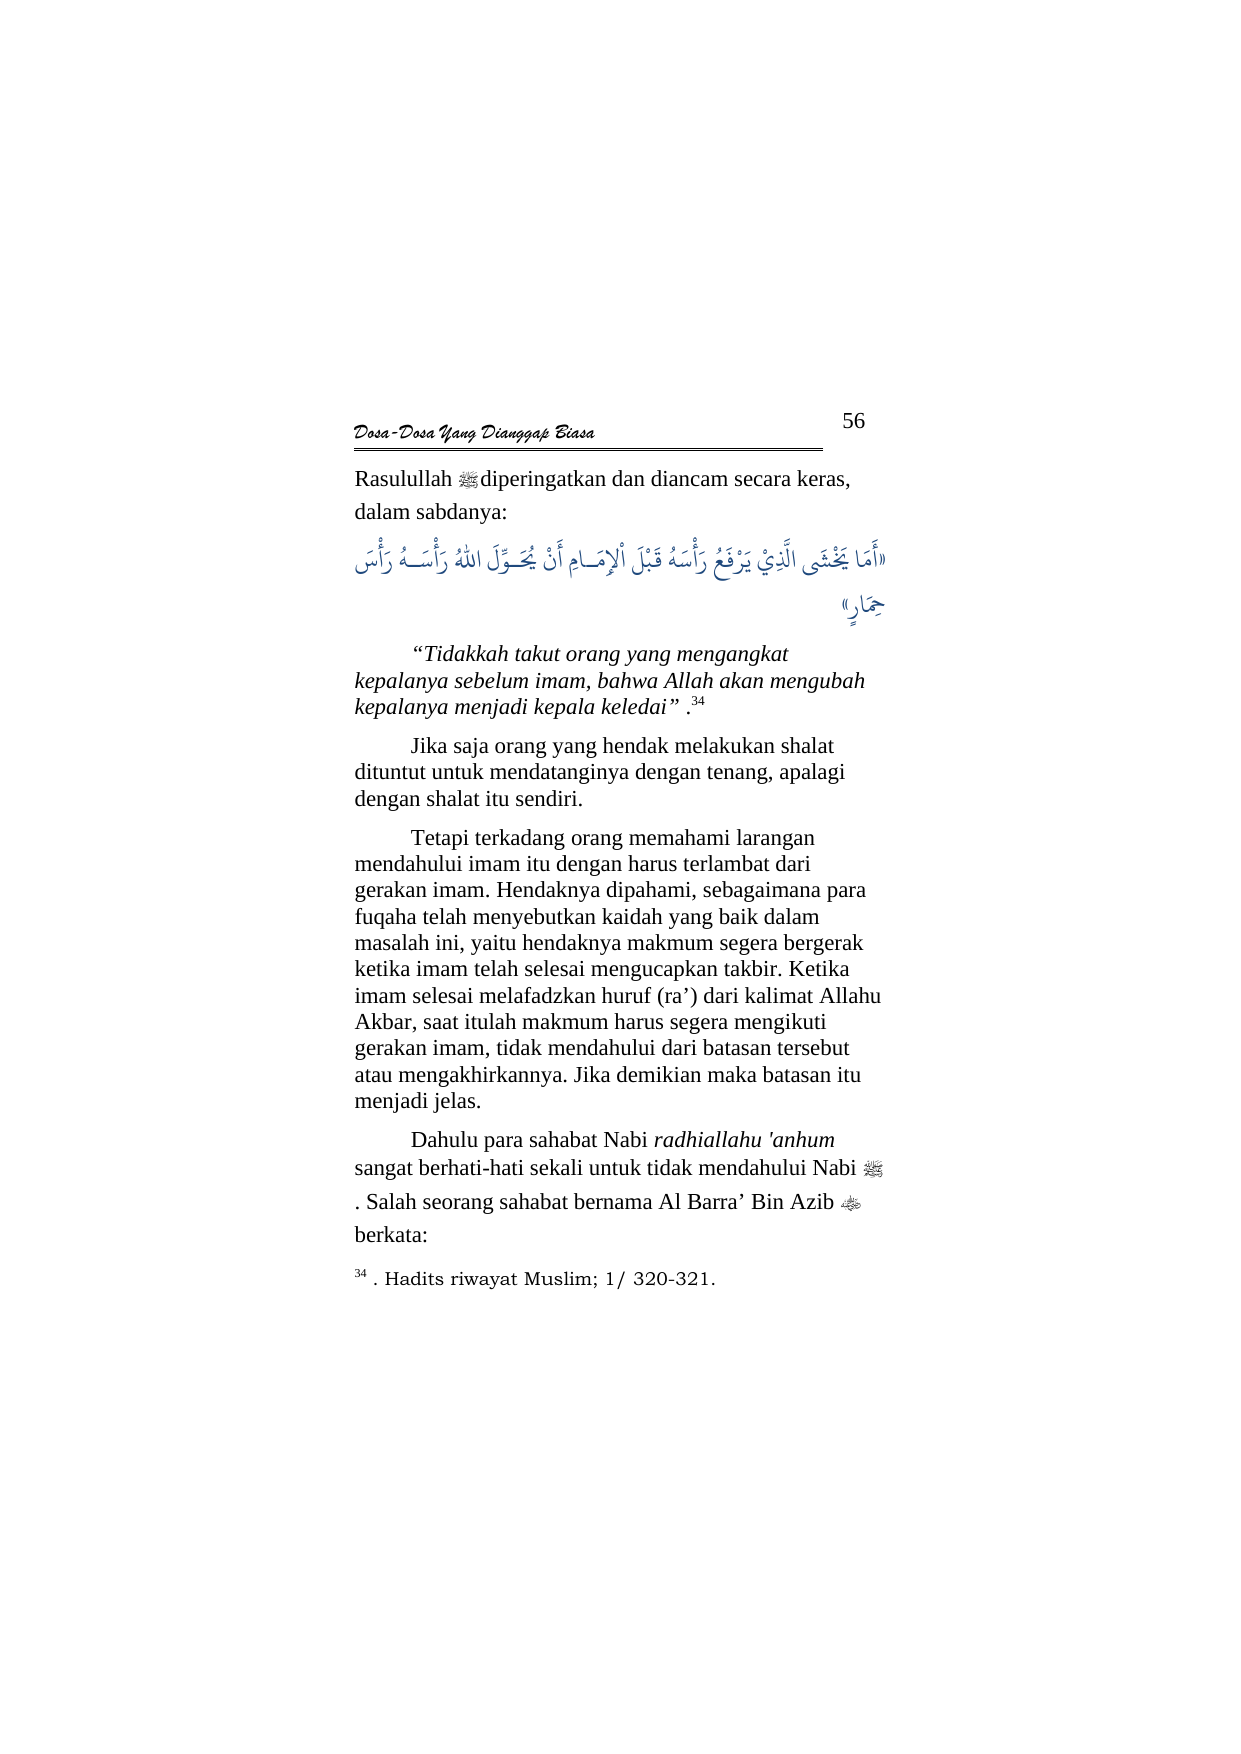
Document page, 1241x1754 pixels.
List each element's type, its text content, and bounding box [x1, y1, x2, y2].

text Tetapi terkadang orang memahami larangan mendahului imam itu dengan harus terlambat dari gerakan imam. Hendaknya dipahami, sebagaimana para fuqaha telah menyebutkan kaidah yang baik dalam masalah ini, yaitu hendaknya makmum segera bergerak ketika imam telah selesai mengucapkan takbir. Ketika imam selesai melafadzkan huruf (ra’) dari kalimat Allahu Akbar, saat itulah makmum harus segera mengikuti gerakan imam, tidak mendahului dari batasan tersebut atau mengakhirkannya. Jika demikian maka batasan itu menjadi jelas. [354, 824, 886, 1113]
text Jika saja orang yang hendak melakukan shalat dituntut untuk mendatanginya dengan tenang, apalagi dengan shalat itu sendiri. [354, 732, 886, 811]
text “Tidakkah takut orang yang mengangkat kepalanya sebelum imam, bahwa Allah akan mengubah kepalanya menjadi kepala keledai” . [354, 641, 886, 719]
text Perbuatan yang barangkali dianggap persoalan remeh oleh sebagian besar umat Islam itu oleh Rasulullah ج diperingatkan dan diancam secara keras, dalam sabdanya: [354, 464, 886, 524]
text «أَمَا يَخْشَى الَّذِيْ يَرْفَعُ رَأْسَهُ قَبْلَ اْلإِمَامِ أَنْ يُحَوِّلَ اللهُ رَأْسَهُ رَأْسَ حِمَارٍ» [354, 537, 886, 628]
text Dahulu para sahabat Nabi radhiallahu 'anhum sangat berhati-hati sekali untuk tidak mendahului Nabi ج . Salah seorang sahabat bernama Al Barra’ Bin Azib س berkata: [354, 1126, 886, 1247]
